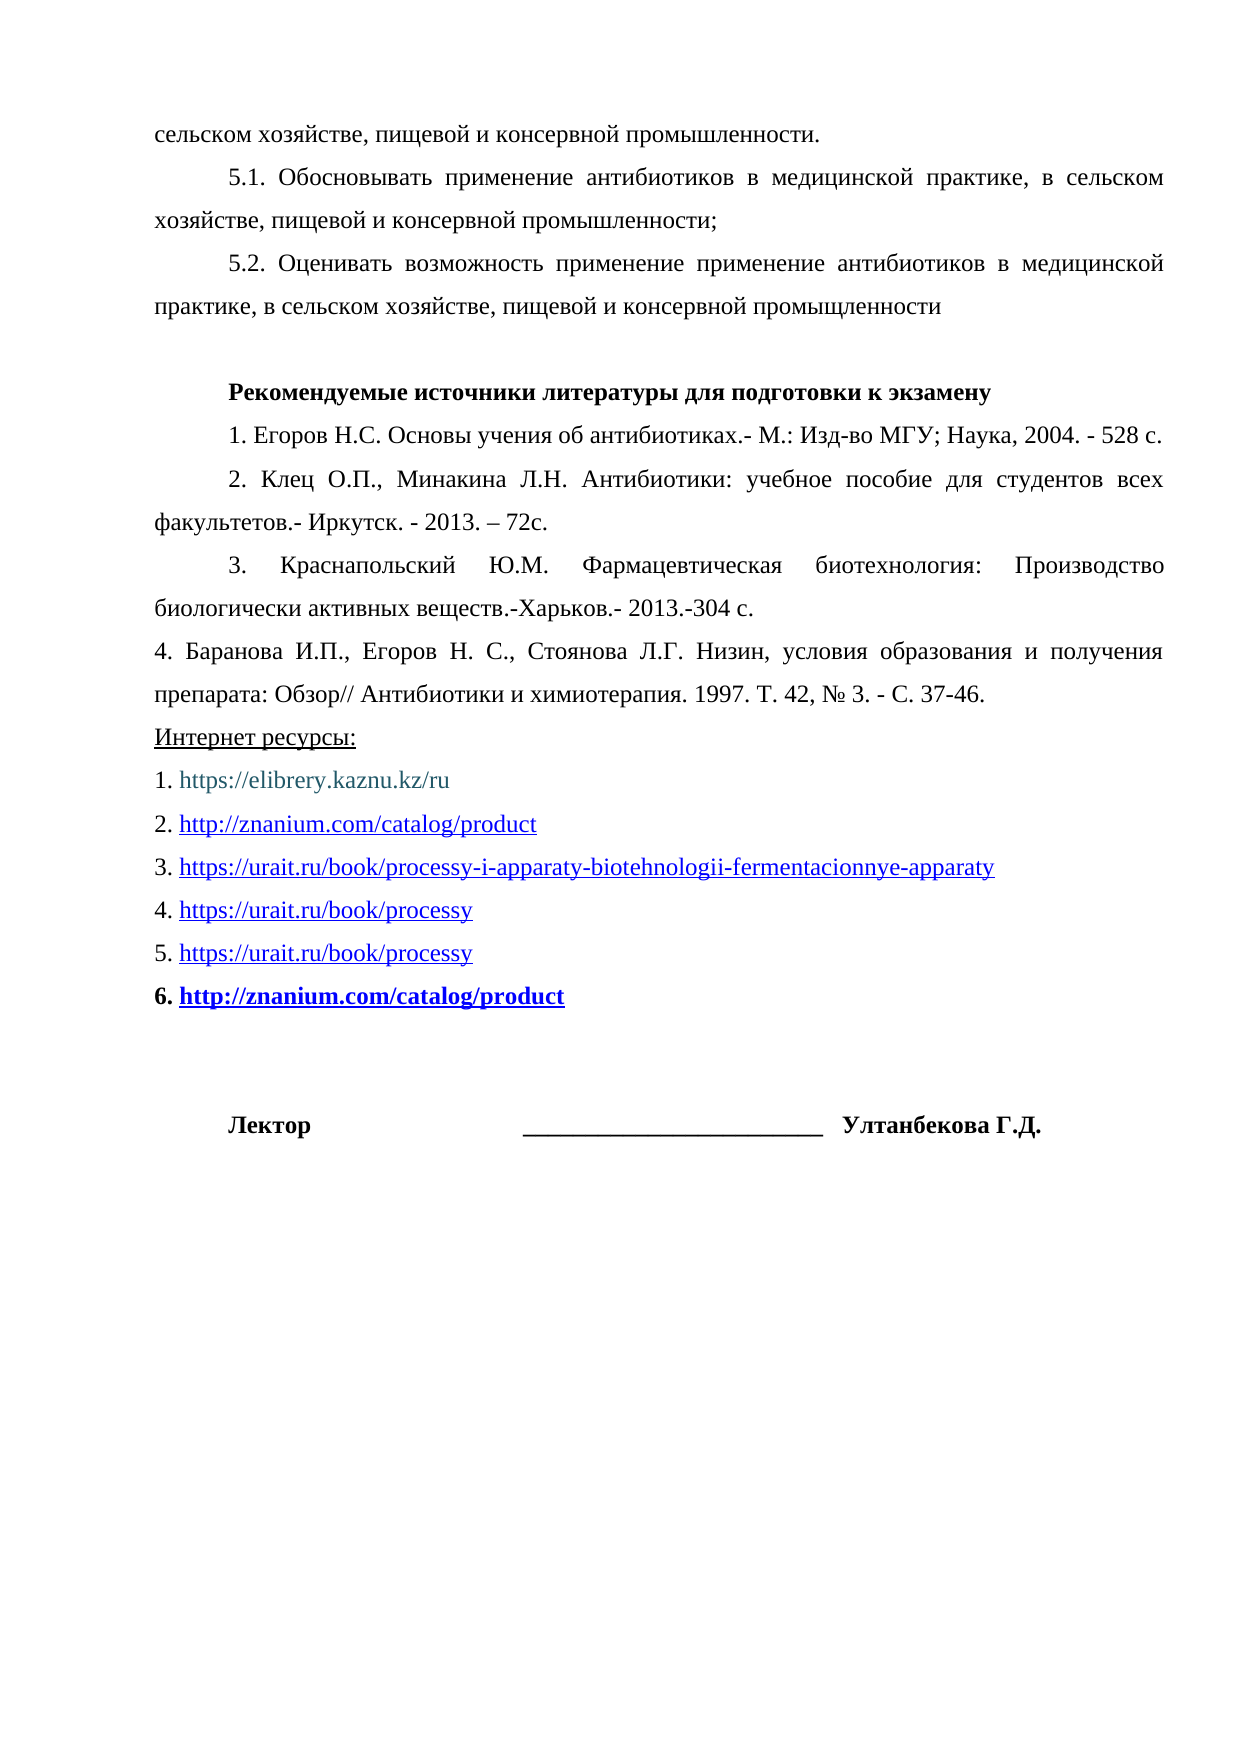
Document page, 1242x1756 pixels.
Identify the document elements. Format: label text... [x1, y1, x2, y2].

text 4. https://urait.ru/book/processy [154, 895, 1164, 924]
text 2. Клец О.П., Минакина Л.Н. Антибиотики: учебное пособие для студентов всех факультетов.- Иркутск. - 2013. – 72с. [154, 464, 1164, 536]
text Интернет ресурсы: [154, 722, 1164, 751]
text 1. Егоров Н.С. Основы учения об антибиотиках.- М.: Изд-во МГУ; Наука, 2004. - 528 с. [154, 421, 1164, 449]
text Рекомендуемые источники литературы для подготовки к экзамену [154, 377, 1164, 406]
text 1. https://elibrery.kaznu.kz/ru [154, 766, 1164, 794]
text 5. https://urait.ru/book/processy [154, 938, 1164, 967]
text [154, 119, 1164, 147]
text 4. Баранова И.П., Егоров Н. С., Стоянова Л.Г. Низин, условия образования и получения препарата: Обзор// Антибиотики и химиотерапия. 1997. Т. 42, № 3. - С. 37-46. [154, 636, 1164, 708]
text Лектор ________________________ Ултанбекова Г.Д. [154, 1111, 1164, 1139]
text 3. https://urait.ru/book/processy-i-apparaty-biotehnologii-fermentacionnye-apparaty [154, 852, 1164, 881]
text 2. http://znanium.com/catalog/product [154, 809, 1164, 837]
text 5.2. Оценивать возможность применение применение антибиотиков в медицинской практике, в сельском хозяйстве, пищевой и консервной промыщленности [154, 248, 1164, 320]
text 5.1. Обосновывать применение антибиотиков в медицинской практике, в сельском хозяйстве, пищевой и консервной промышленности; [154, 162, 1164, 234]
text 3. Краснапольский Ю.М. Фармацевтическая биотехнология: Производство биологически активных веществ.-Харьков.- 2013.-304 с. [154, 550, 1164, 622]
subtitle 6. http://znanium.com/catalog/product [154, 981, 1164, 1010]
